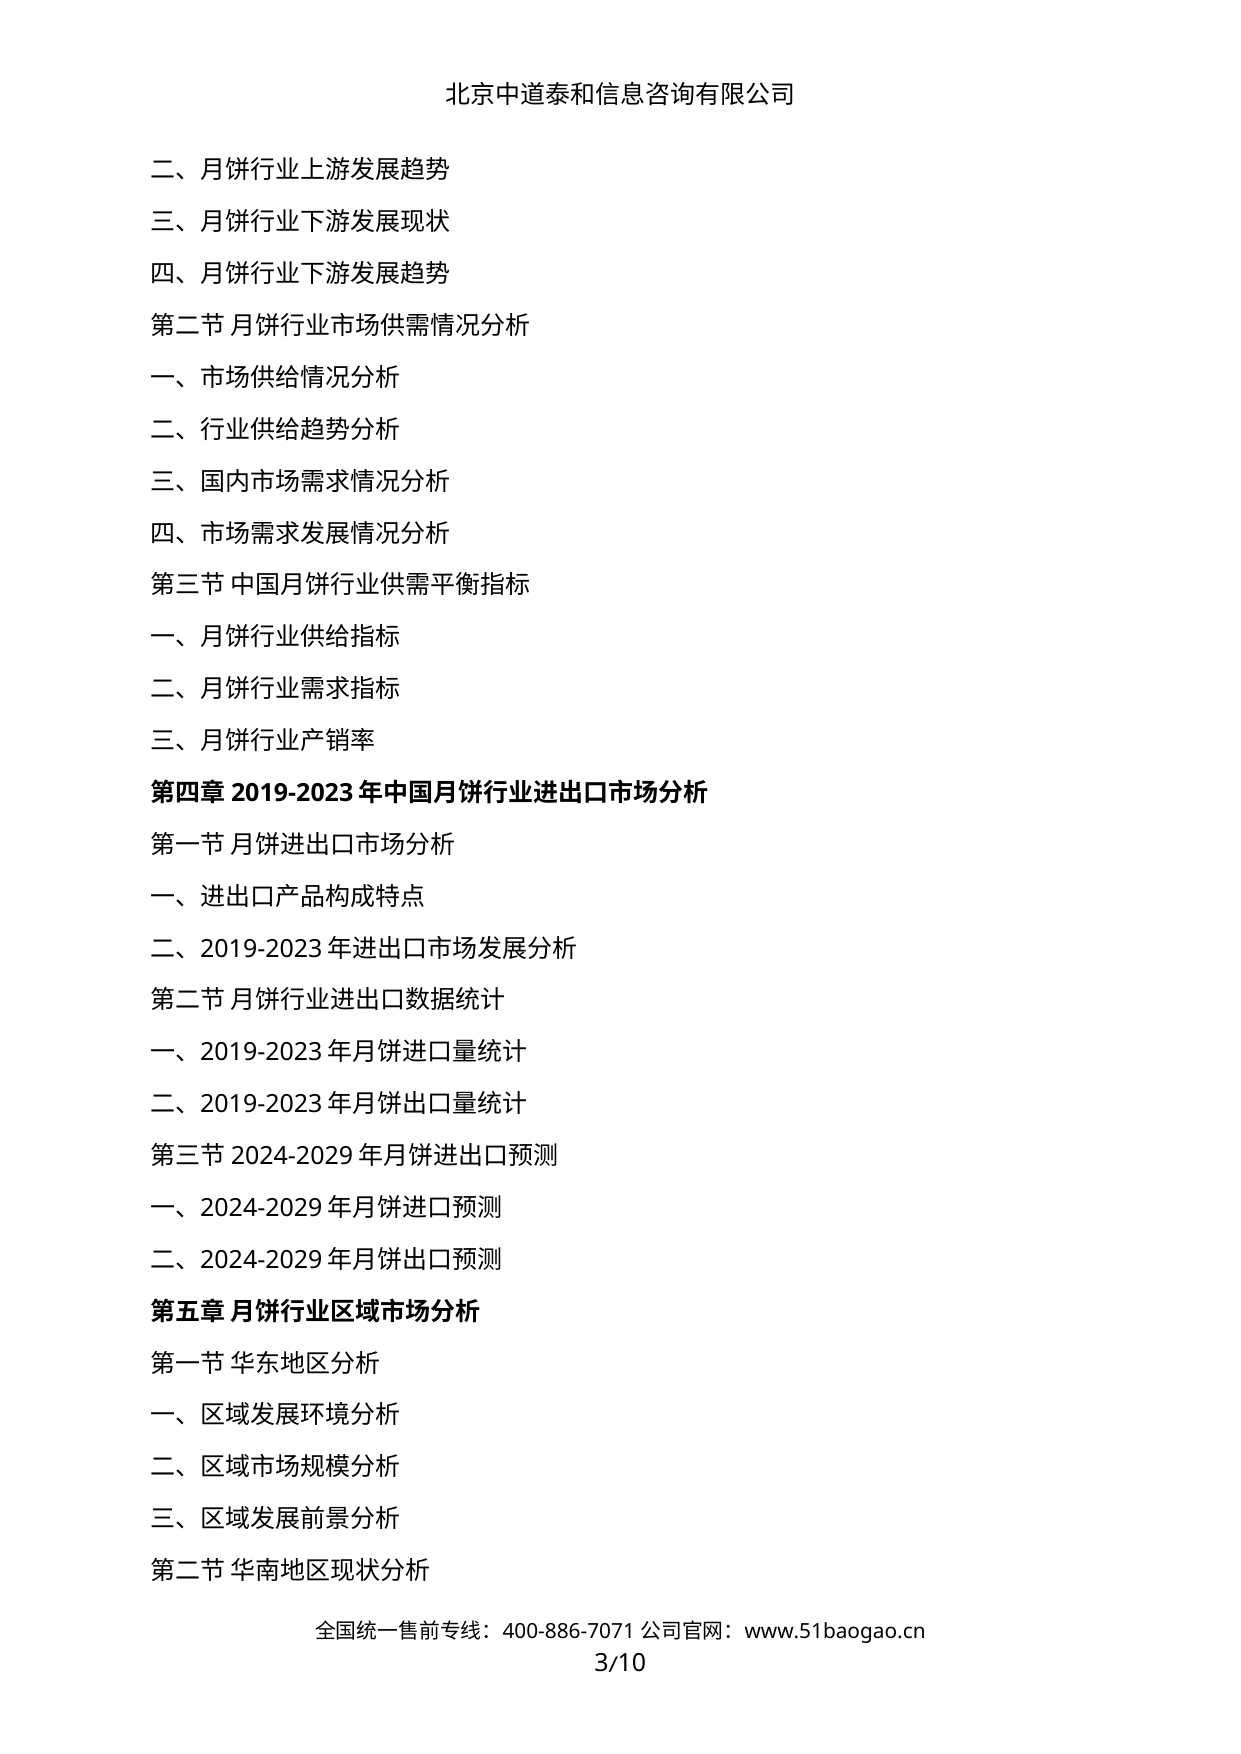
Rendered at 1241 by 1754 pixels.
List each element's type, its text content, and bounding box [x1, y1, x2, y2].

text 第一节 月饼进出口市场分析 [150, 824, 1090, 861]
text 第五章 月饼行业区域市场分析 [150, 1291, 1090, 1327]
text 第三节 中国月饼行业供需平衡指标 [150, 565, 1090, 601]
text 二、2024-2029年月饼出口预测 [150, 1239, 1090, 1276]
text 二、月饼行业上游发展趋势 [150, 150, 1090, 186]
text 第二节 华南地区现状分析 [150, 1551, 1090, 1587]
text 一、月饼行业供给指标 [150, 617, 1090, 653]
text 三、月饼行业下游发展现状 [150, 202, 1090, 238]
text 一、2019-2023年月饼进口量统计 [150, 1032, 1090, 1068]
text 第二节 月饼行业市场供需情况分析 [150, 306, 1090, 342]
text 二、行业供给趋势分析 [150, 409, 1090, 446]
text 一、市场供给情况分析 [150, 357, 1090, 394]
text 第三节 2024-2029年月饼进出口预测 [150, 1136, 1090, 1172]
text 三、月饼行业产销率 [150, 721, 1090, 757]
text 三、区域发展前景分析 [150, 1499, 1090, 1535]
text 一、2024-2029年月饼进口预测 [150, 1187, 1090, 1224]
text 第一节 华东地区分析 [150, 1343, 1090, 1379]
text 二、月饼行业需求指标 [150, 669, 1090, 705]
text 一、区域发展环境分析 [150, 1395, 1090, 1431]
text 四、月饼行业下游发展趋势 [150, 254, 1090, 290]
text 三、国内市场需求情况分析 [150, 461, 1090, 497]
text 二、2019-2023年月饼出口量统计 [150, 1084, 1090, 1120]
text 第二节 月饼行业进出口数据统计 [150, 980, 1090, 1016]
text 二、区域市场规模分析 [150, 1447, 1090, 1483]
text 二、2019-2023年进出口市场发展分析 [150, 928, 1090, 964]
text 一、进出口产品构成特点 [150, 876, 1090, 912]
text 第四章 2019-2023年中国月饼行业进出口市场分析 [150, 772, 1090, 809]
text 四、市场需求发展情况分析 [150, 513, 1090, 549]
